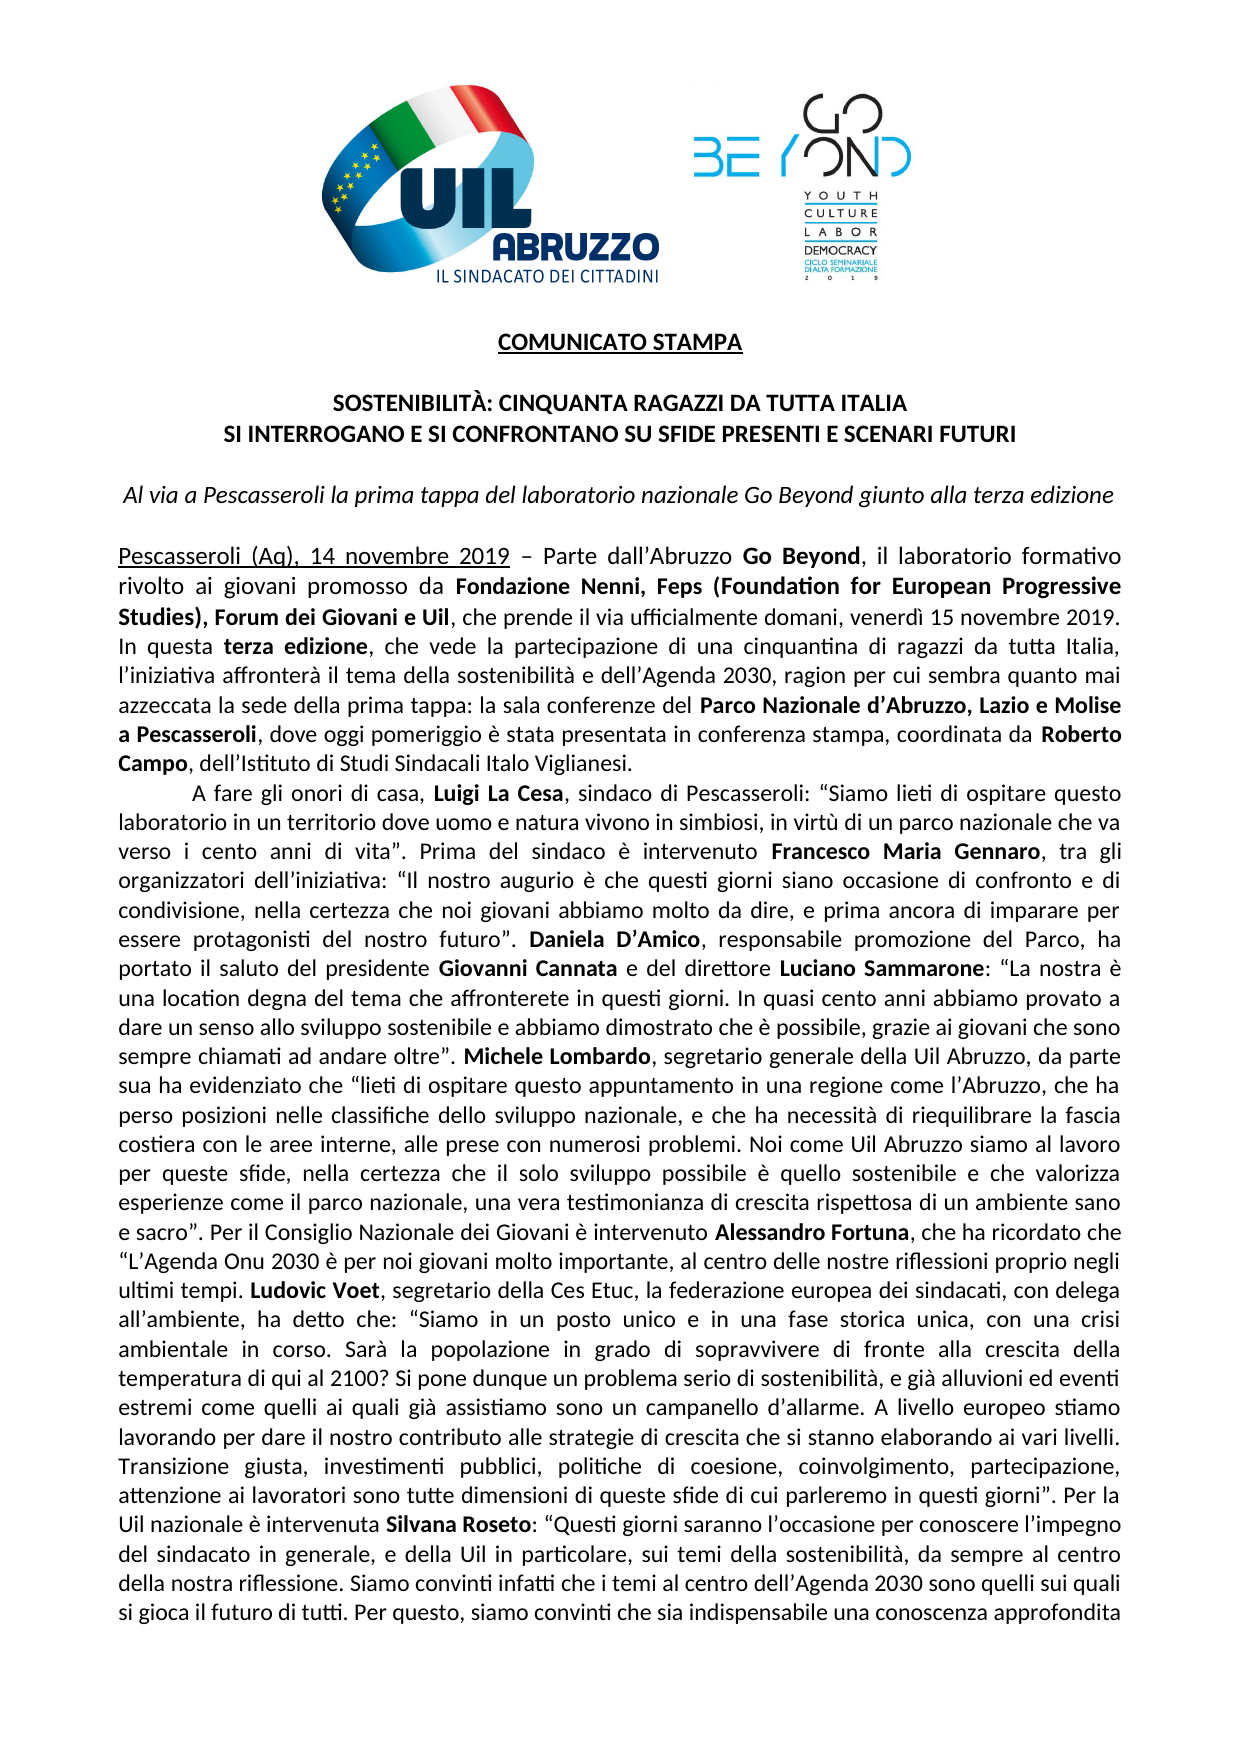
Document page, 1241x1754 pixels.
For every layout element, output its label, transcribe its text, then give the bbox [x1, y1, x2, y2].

text SOSTENIBILITÀ: CINQUANTA RAGAZZI DA TUTTA ITALIA [118, 387, 1122, 418]
text Pescasseroli (Aq), 14 novembre 2019 – Parte dall’Abruzzo Go Beyond, il laboratorio formativo rivolto ai giovani promosso da Fondazione Nenni, Feps (Foundation for European Progressive Studies), Forum dei Giovani e Uil, che prende il via ufficialmente domani, venerdì 15 novembre 2019. In questa terza edizione, che vede la partecipazione di una cinquantina di ragazzi da tutta Italia, l’iniziativa affronterà il tema della sostenibilità e dell’Agenda 2030, ragion per cui sembra quanto mai azzeccata la sede della prima tappa: la sala conferenze del Parco Nazionale d’Abruzzo, Lazio e Molise a Pescasseroli, dove oggi pomeriggio è stata presentata in conferenza stampa, coordinata da Roberto Campo, dell’Istituto di Studi Sindacali Italo Viglianesi. [118, 540, 1122, 778]
picture [309, 73, 931, 296]
text Al via a Pescasseroli la prima tappa del laboratorio nazionale Go Beyond giunto alla terza edizione [118, 479, 1122, 509]
text SI INTERROGANO E SI CONFRONTANO SU SFIDE PRESENTI E SCENARI FUTURI [118, 418, 1122, 448]
text COMUNICATO STAMPA [118, 326, 1122, 357]
